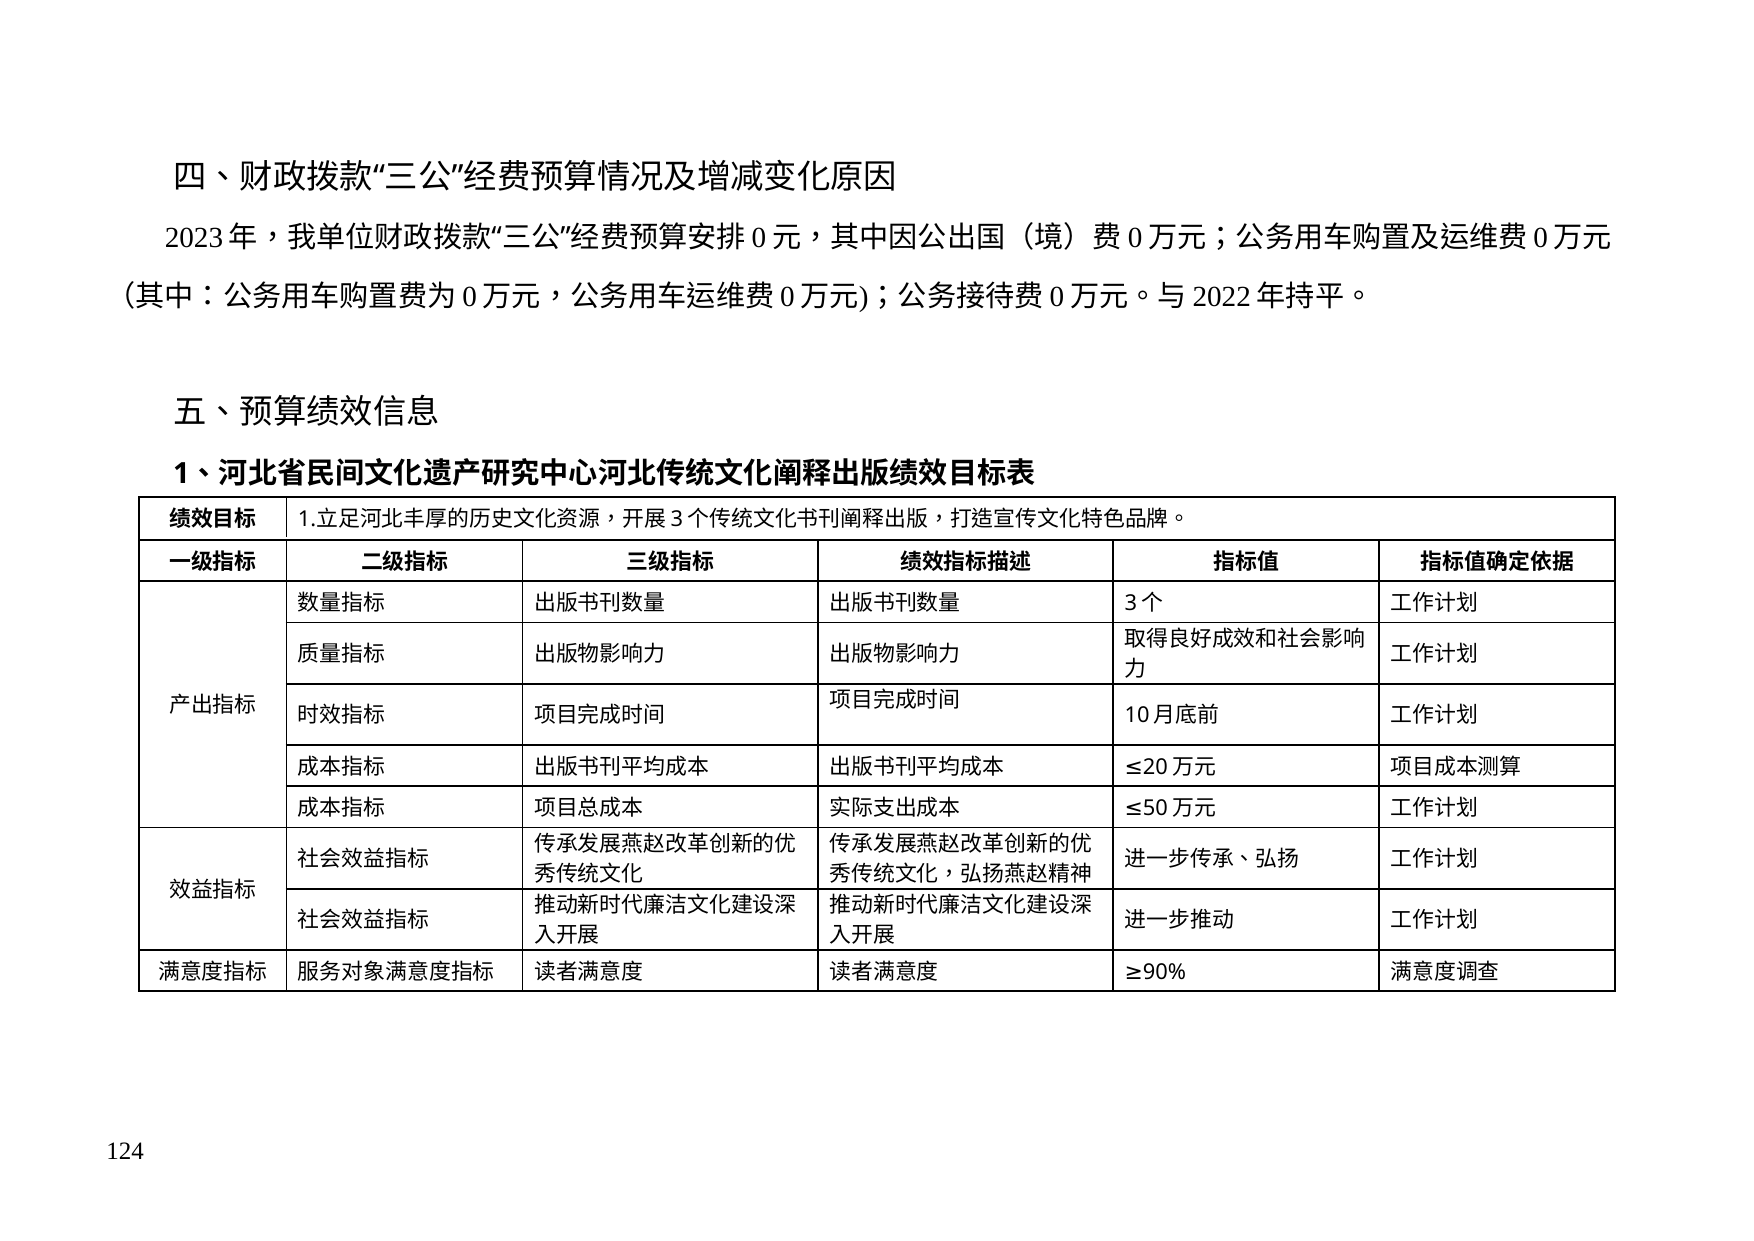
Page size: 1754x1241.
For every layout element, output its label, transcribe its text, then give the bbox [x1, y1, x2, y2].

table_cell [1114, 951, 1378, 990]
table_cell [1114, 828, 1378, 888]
text 2023年，我单位财政拨款“三公”经费预算安排0元，其中因公出国（境）费0万元；公务用车购置及运维费0万元（其中：公务用车购置费为0万元，公务用车运维费0万元)；公务接待费0万元。与2022年持平。 [106, 201, 1648, 318]
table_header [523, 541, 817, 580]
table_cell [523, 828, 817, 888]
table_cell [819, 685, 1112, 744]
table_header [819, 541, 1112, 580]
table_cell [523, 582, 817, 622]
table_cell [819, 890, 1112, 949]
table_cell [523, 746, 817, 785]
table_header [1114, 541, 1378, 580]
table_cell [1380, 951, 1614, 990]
text 1、河北省民间文化遗产研究中心河北传统文化阐释出版绩效目标表 [106, 437, 1648, 495]
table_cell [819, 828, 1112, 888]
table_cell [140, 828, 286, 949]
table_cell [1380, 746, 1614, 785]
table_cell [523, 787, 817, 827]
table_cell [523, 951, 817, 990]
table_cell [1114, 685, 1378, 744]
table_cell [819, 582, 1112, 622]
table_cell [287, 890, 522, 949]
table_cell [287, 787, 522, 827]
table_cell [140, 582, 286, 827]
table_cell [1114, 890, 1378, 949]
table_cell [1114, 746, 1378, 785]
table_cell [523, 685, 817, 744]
text 五、预算绩效信息 [106, 377, 1648, 436]
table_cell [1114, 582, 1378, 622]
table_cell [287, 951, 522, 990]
text 四、财政拨款“三公”经费预算情况及增减变化原因 [106, 142, 1648, 200]
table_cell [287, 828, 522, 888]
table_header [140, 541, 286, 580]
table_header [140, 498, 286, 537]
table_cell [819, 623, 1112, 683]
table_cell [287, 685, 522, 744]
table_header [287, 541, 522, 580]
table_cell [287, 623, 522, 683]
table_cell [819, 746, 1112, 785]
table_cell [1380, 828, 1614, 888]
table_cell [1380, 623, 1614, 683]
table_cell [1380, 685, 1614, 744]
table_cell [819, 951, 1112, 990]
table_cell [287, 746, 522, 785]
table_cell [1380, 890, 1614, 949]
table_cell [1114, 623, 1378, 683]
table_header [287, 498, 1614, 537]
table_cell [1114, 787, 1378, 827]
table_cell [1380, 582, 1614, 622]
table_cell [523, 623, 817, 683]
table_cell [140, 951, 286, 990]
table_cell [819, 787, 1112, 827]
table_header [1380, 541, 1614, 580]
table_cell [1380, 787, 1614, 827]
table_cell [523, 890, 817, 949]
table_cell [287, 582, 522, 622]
